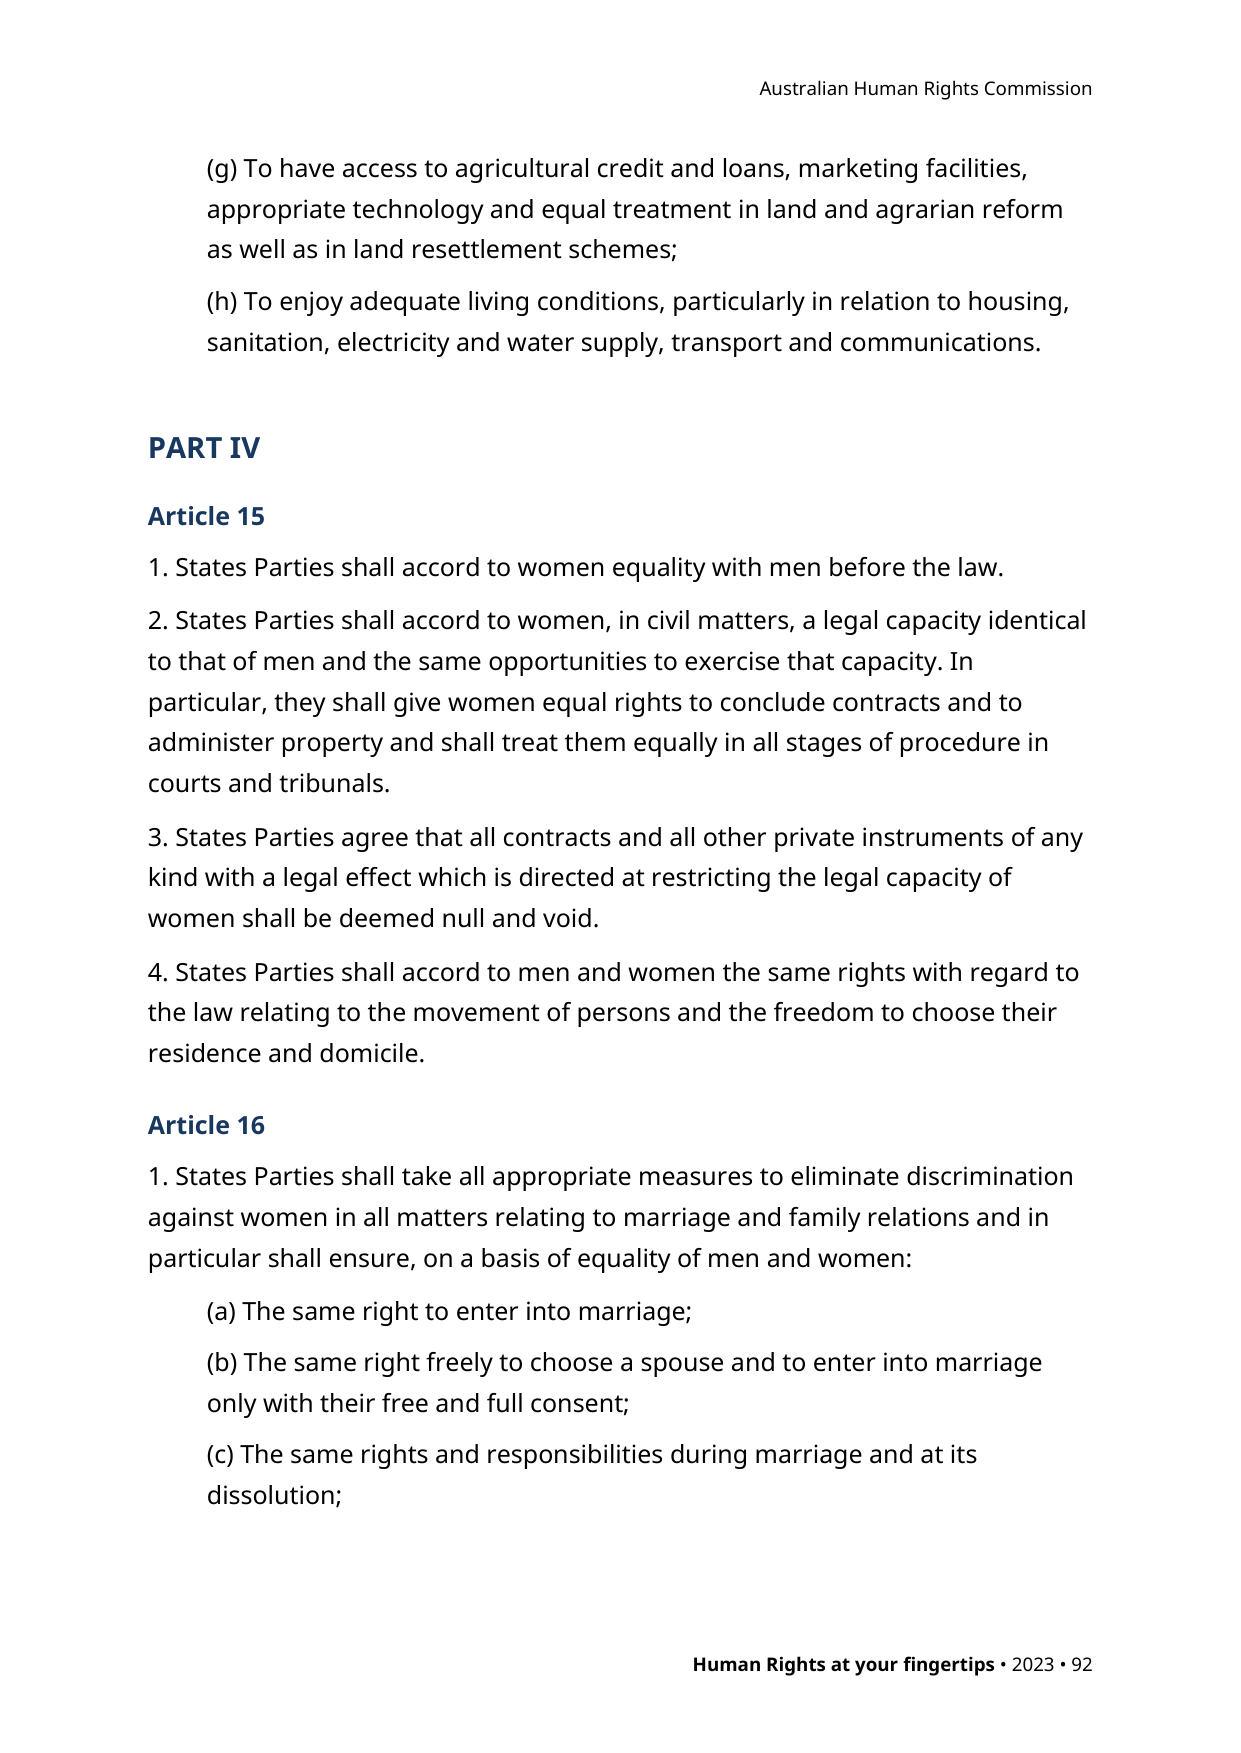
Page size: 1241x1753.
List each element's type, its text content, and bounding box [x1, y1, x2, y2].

text (g) To have access to agricultural credit and loans, marketing facilities, appropriate technology and equal treatment in land and agrarian reform as well as in land resettlement schemes; [207, 151, 1093, 266]
text 2. States Parties shall accord to women, in civil matters, a legal capacity identical to that of men and the same opportunities to exercise that capacity. In particular, they shall give women equal rights to conclude contracts and to administer property and shall treat them equally in all stages of procedure in courts and tribunals. [148, 603, 1093, 800]
text 1. States Parties shall accord to women equality with men before the law. [148, 549, 1093, 583]
text 3. States Parties agree that all contracts and all other private instruments of any kind with a legal effect which is directed at restricting the legal capacity of women shall be deemed null and void. [148, 819, 1093, 935]
text (h) To enjoy adequate living conditions, particularly in relation to housing, sanitation, electricity and water supply, transport and communications. [207, 283, 1093, 358]
text (c) The same rights and responsibilities during marriage and at its dissolution; [207, 1437, 1093, 1512]
text (b) The same right freely to choose a spouse and to enter into marriage only with their free and full consent; [207, 1345, 1093, 1420]
subtitle Article 15 [148, 498, 1093, 533]
subtitle PART IV [148, 428, 1093, 467]
text 1. States Parties shall take all appropriate measures to eliminate discrimination against women in all matters relating to marriage and family relations and in particular shall ensure, on a basis of equality of men and women: [148, 1159, 1093, 1274]
text (a) The same right to enter into marriage; [207, 1294, 1093, 1328]
text 4. States Parties shall accord to men and women the same rights with regard to the law relating to the movement of persons and the freedom to choose their residence and domicile. [148, 954, 1093, 1070]
subtitle Article 16 [148, 1108, 1093, 1142]
